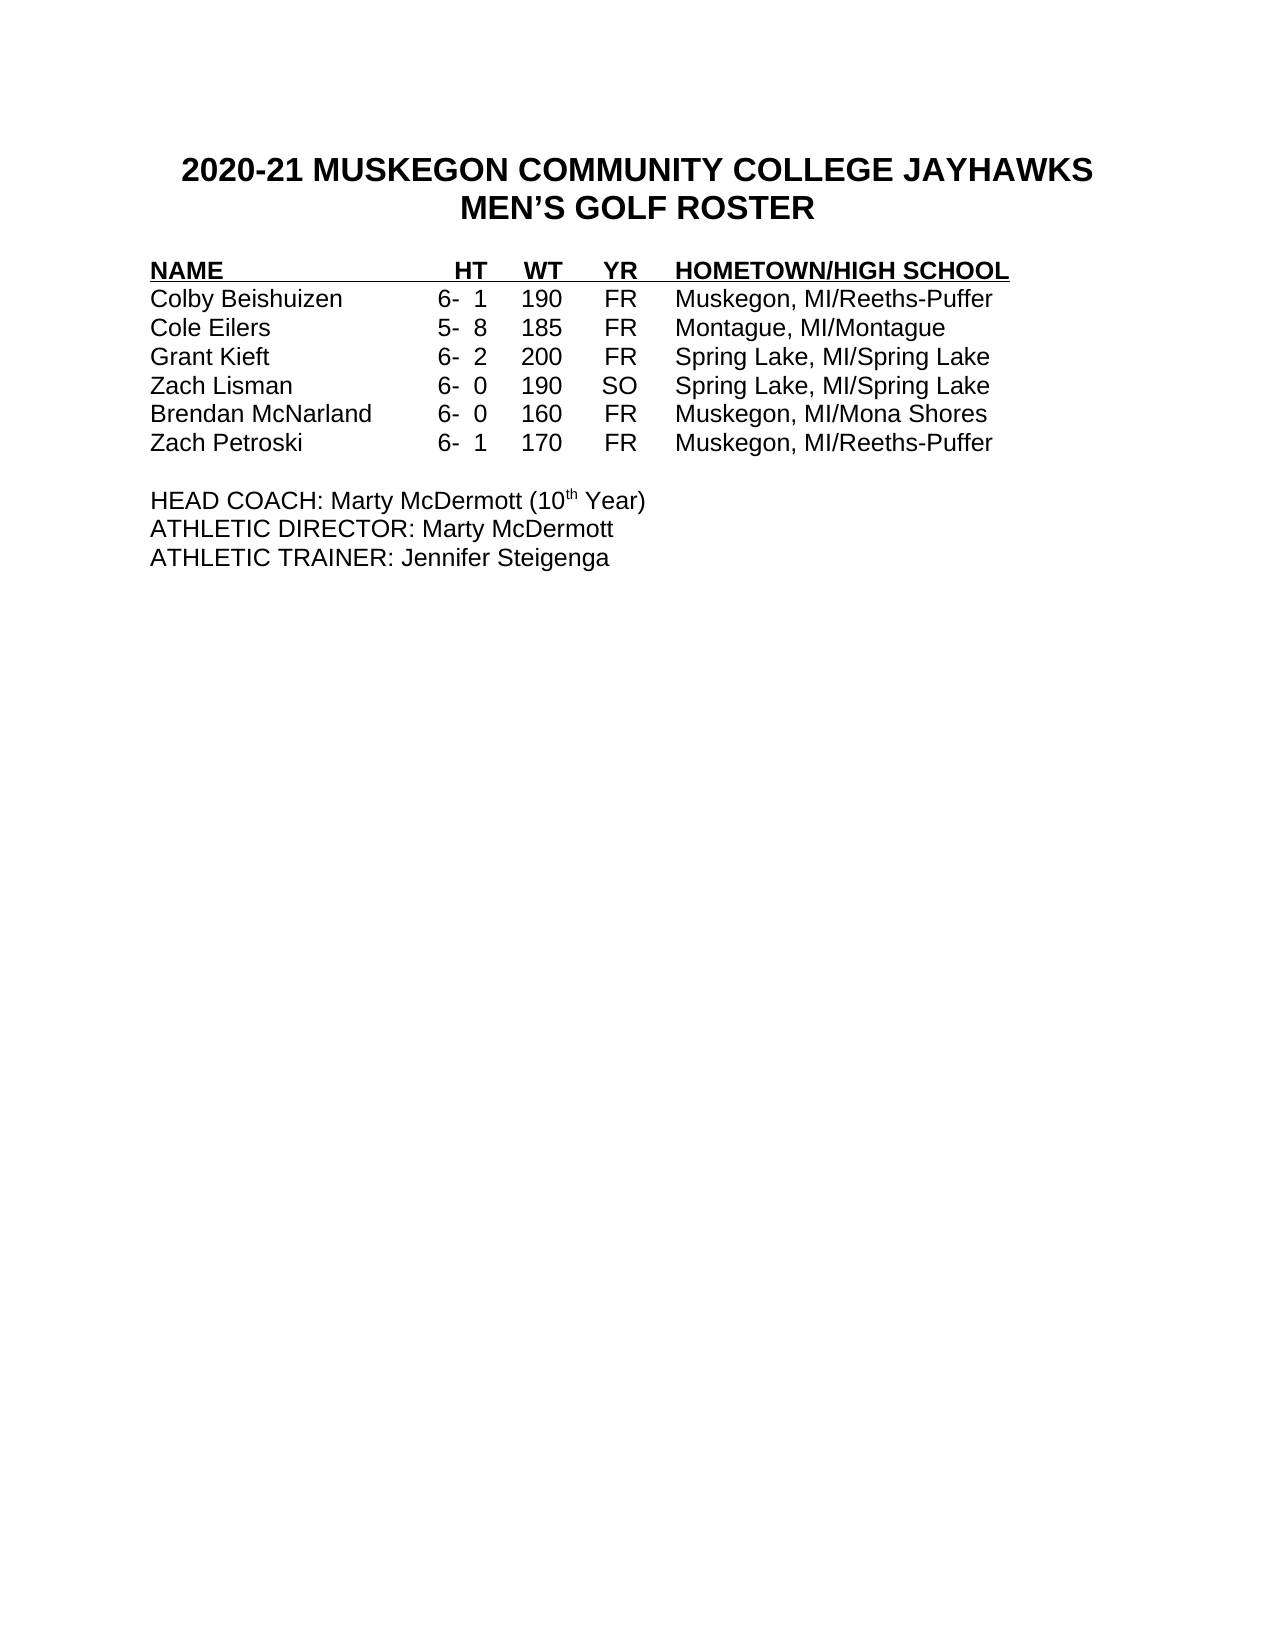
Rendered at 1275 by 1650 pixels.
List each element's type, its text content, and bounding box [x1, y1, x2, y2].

text ATHLETIC TRAINER: Jennifer Steigenga [75, 543, 1200, 572]
text Cole Eilers 5- 8 185 FR Montague, MI/Montague [75, 313, 1200, 342]
text Zach Lisman 6- 0 190 SO Spring Lake, MI/Spring Lake [75, 371, 1200, 399]
text Zach Petroski 6- 1 170 FR Muskegon, MI/Reeths-Puffer [75, 428, 1200, 457]
text Brendan McNarland 6- 0 160 FR Muskegon, MI/Mona Shores [75, 399, 1200, 428]
text NAME HT WT YR HOMETOWN/HIGH SCHOOL [75, 256, 1200, 284]
text ATHLETIC DIRECTOR: Marty McDermott [75, 514, 1200, 543]
text 2020-21 MUSKEGON COMMUNITY COLLEGE JAYHAWKS [75, 150, 1200, 188]
text MEN’S GOLF ROSTER [75, 188, 1200, 227]
text Grant Kieft 6- 2 200 FR Spring Lake, MI/Spring Lake [75, 342, 1200, 371]
text HEAD COACH: Marty McDermott (10th Year) [150, 486, 1200, 514]
text Colby Beishuizen 6- 1 190 FR Muskegon, MI/Reeths-Puffer [75, 284, 1200, 313]
